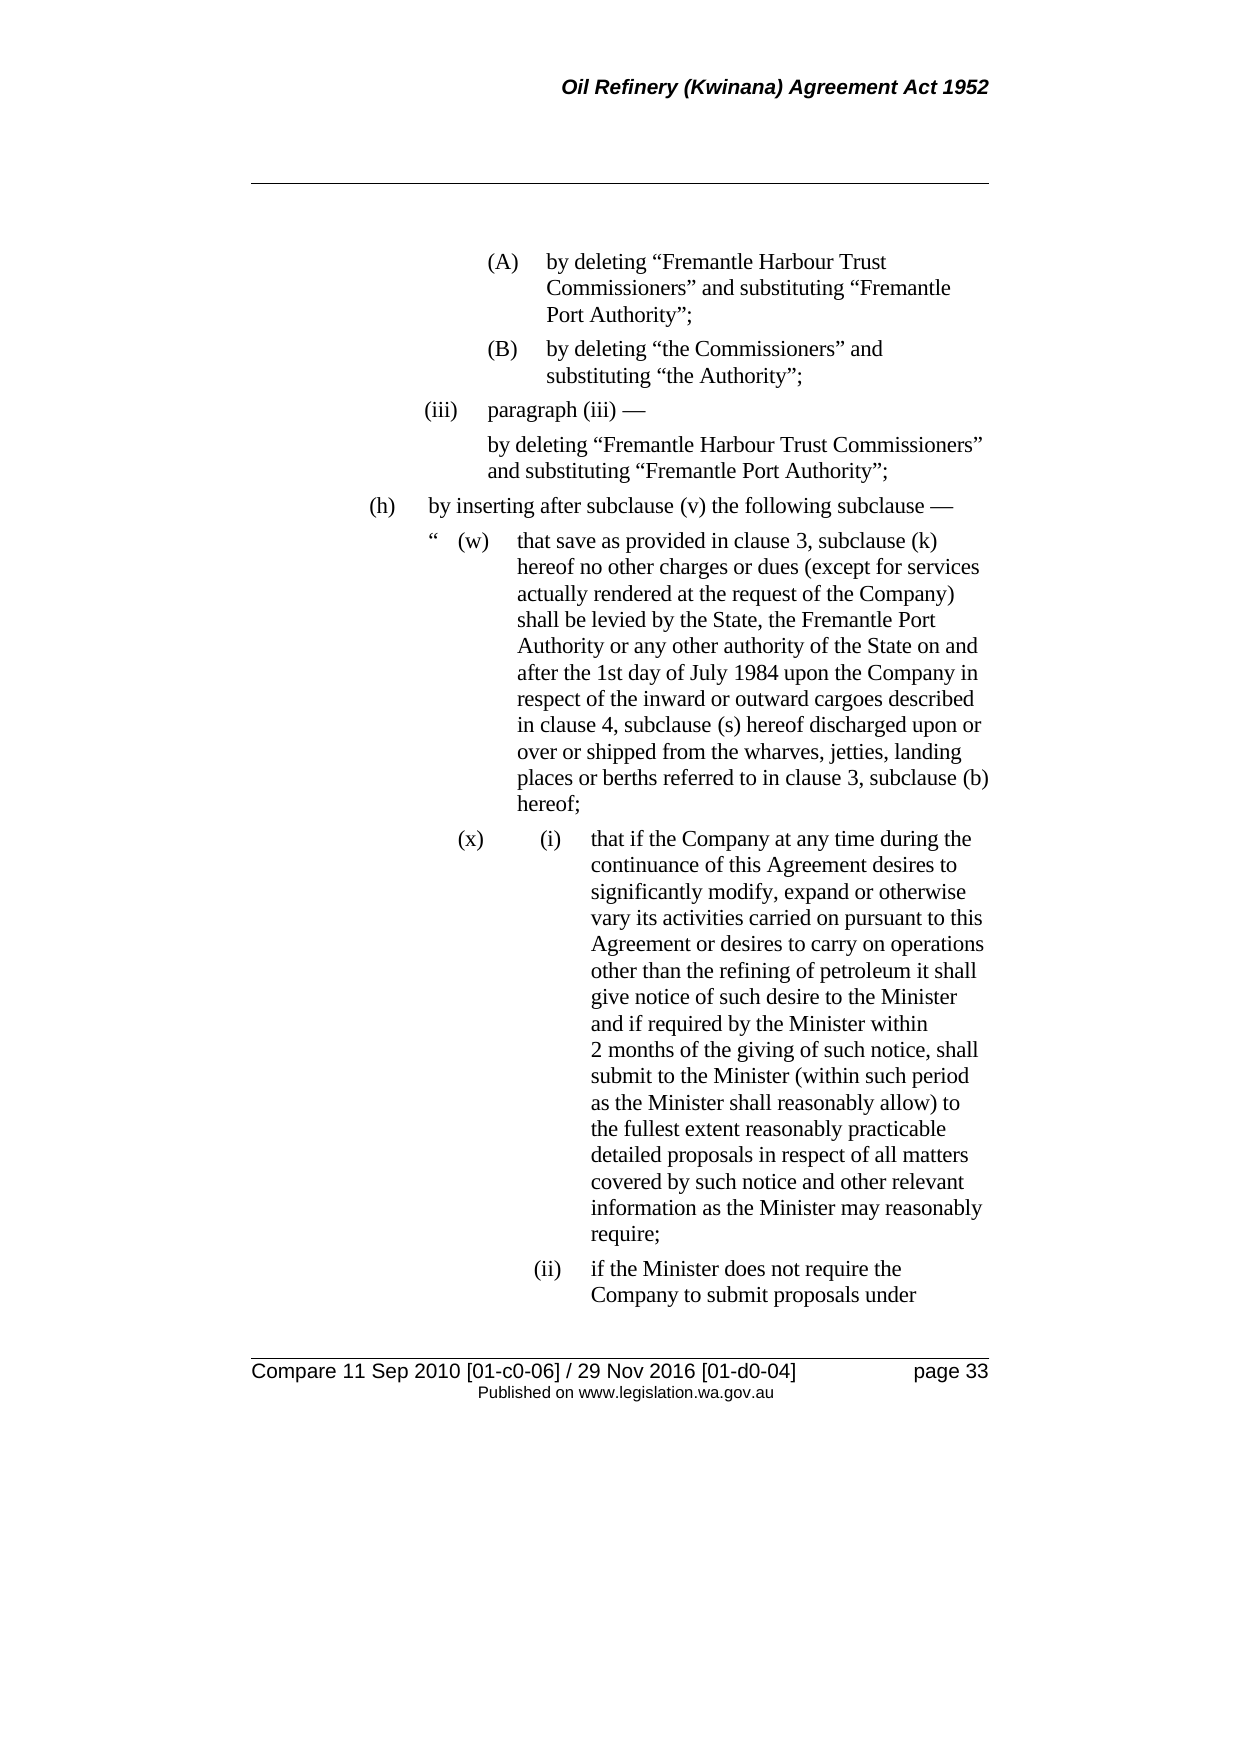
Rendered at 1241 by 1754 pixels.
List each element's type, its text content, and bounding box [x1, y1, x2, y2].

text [413, 1255, 989, 1308]
text (B) by deleting “the Commissioners” and substituting “the Authority”; [251, 335, 989, 388]
text “ (w) that save as provided in clause 3, subclause (k) hereof no other charges or dues (except for services actually rendered at the request of the Company) shall be levied by the State, the Fremantle Port Authority or any other authority of the State on and after the 1st day of July 1984 upon the Company in respect of the inward or outward cargoes described in clause 4, subclause (s) hereof discharged upon or over or shipped from the wharves, jetties, landing places or berths referred to in clause 3, subclause (b) hereof; [339, 527, 989, 817]
text (iii) paragraph (iii) — [251, 396, 989, 423]
text (x) (i) that if the Company at any time during the continuance of this Agreement desires to significantly modify, expand or otherwise vary its activities carried on pursuant to this Agreement or desires to carry on operations other than the refining of petroleum it shall give notice of such desire to the Minister and if required by the Minister within 2 months of the giving of such notice, shall submit to the Minister (within such period as the Minister shall reasonably allow) to the fullest extent reasonably practicable detailed proposals in respect of all matters covered by such notice and other relevant information as the Minister may reasonably require; [413, 825, 989, 1247]
text by deleting “Fremantle Harbour Trust Commissioners” and substituting “Fremantle Port Authority”; [251, 431, 989, 484]
text (A) by deleting “Fremantle Harbour Trust Commissioners” and substituting “Fremantle Port Authority”; [251, 248, 989, 327]
text (h) by inserting after subclause (v) the following subclause — [251, 492, 989, 518]
